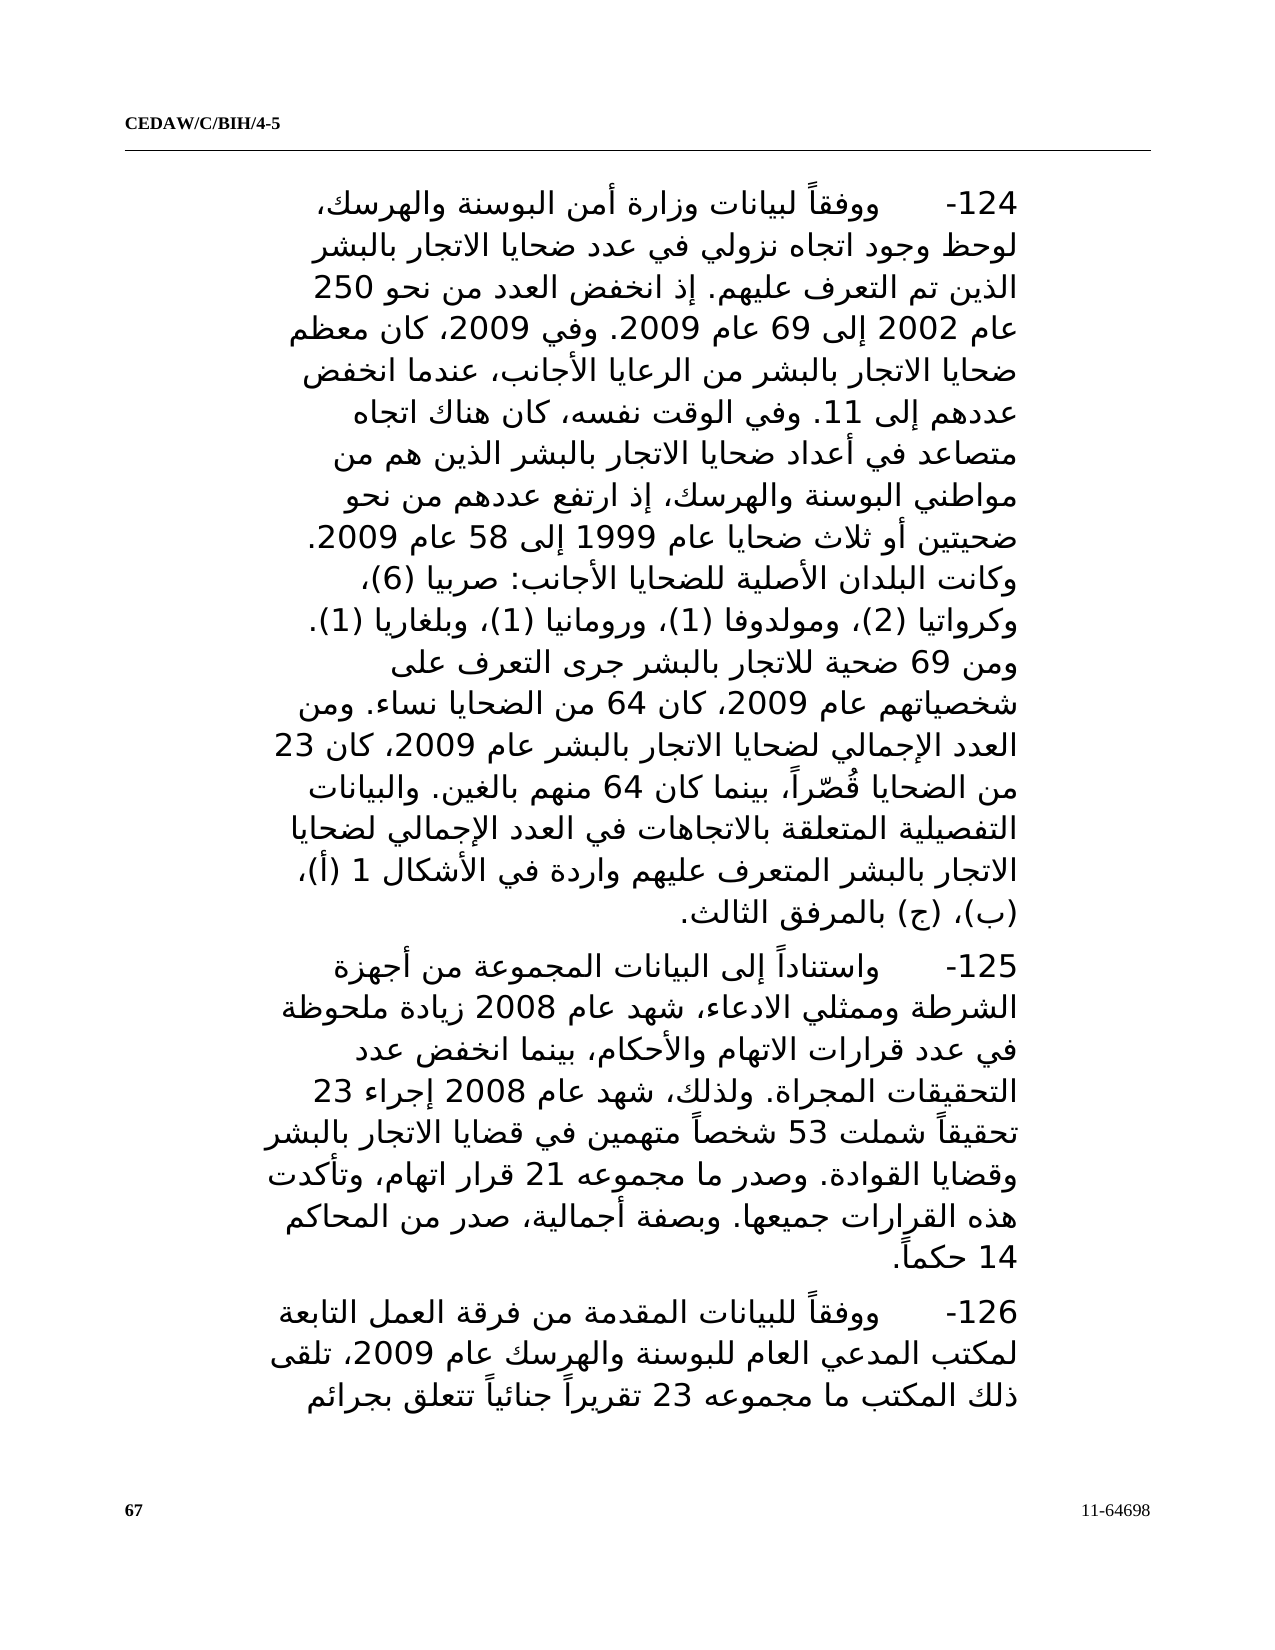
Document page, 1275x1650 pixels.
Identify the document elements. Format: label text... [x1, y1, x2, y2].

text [256, 1290, 1018, 1415]
text 125- واستناداً إلى البيانات المجموعة من أجهزة الشرطة وممثلي الادعاء، شهد عام 2008 زيادة ملحوظة في عدد قرارات الاتهام والأحكام، بينما انخفض عدد التحقيقات المجراة. ولذلك، شهد عام 2008 إجراء 23 تحقيقاً شملت 53 شخصاً متهمين في قضايا الاتجار بالبشر وقضايا القوادة. وصدر ما مجموعه 21 قرار اتهام، وتأكدت هذه القرارات جميعها. وبصفة أجمالية، صدر من المحاكم 14 حكماً. [256, 944, 1018, 1277]
text 124- ووفقاً لبيانات وزارة أمن البوسنة والهرسك، لوحظ وجود اتجاه نزولي في عدد ضحايا الاتجار بالبشر الذين تم التعرف عليهم. إذ انخفض العدد من نحو 250 عام 2002 إلى 69 عام 2009. وفي 2009، كان معظم ضحايا الاتجار بالبشر من الرعايا الأجانب، عندما انخفض عددهم إلى 11. وفي الوقت نفسه، كان هناك اتجاه متصاعد في أعداد ضحايا الاتجار بالبشر الذين هم من مواطني البوسنة والهرسك، إذ ارتفع عددهم من نحو ضحيتين أو ثلاث ضحايا عام 1999 إلى 58 عام 2009. وكانت البلدان الأصلية للضحايا الأجانب: صربيا (6)، وكرواتيا (2)، ومولدوفا (1)، ورومانيا (1)، وبلغاريا (1). ومن 69 ضحية للاتجار بالبشر جرى التعرف على شخصياتهم عام 2009، كان 64 من الضحايا نساء. ومن العدد الإجمالي لضحايا الاتجار بالبشر عام 2009، كان 23 من الضحايا قُصّراً، بينما كان 64 منهم بالغين. والبيانات التفصيلية المتعلقة بالاتجاهات في العدد الإجمالي لضحايا الاتجار بالبشر المتعرف عليهم واردة في الأشكال 1 (أ)، (ب)، (ج) بالمرفق الثالث. [256, 181, 1018, 931]
